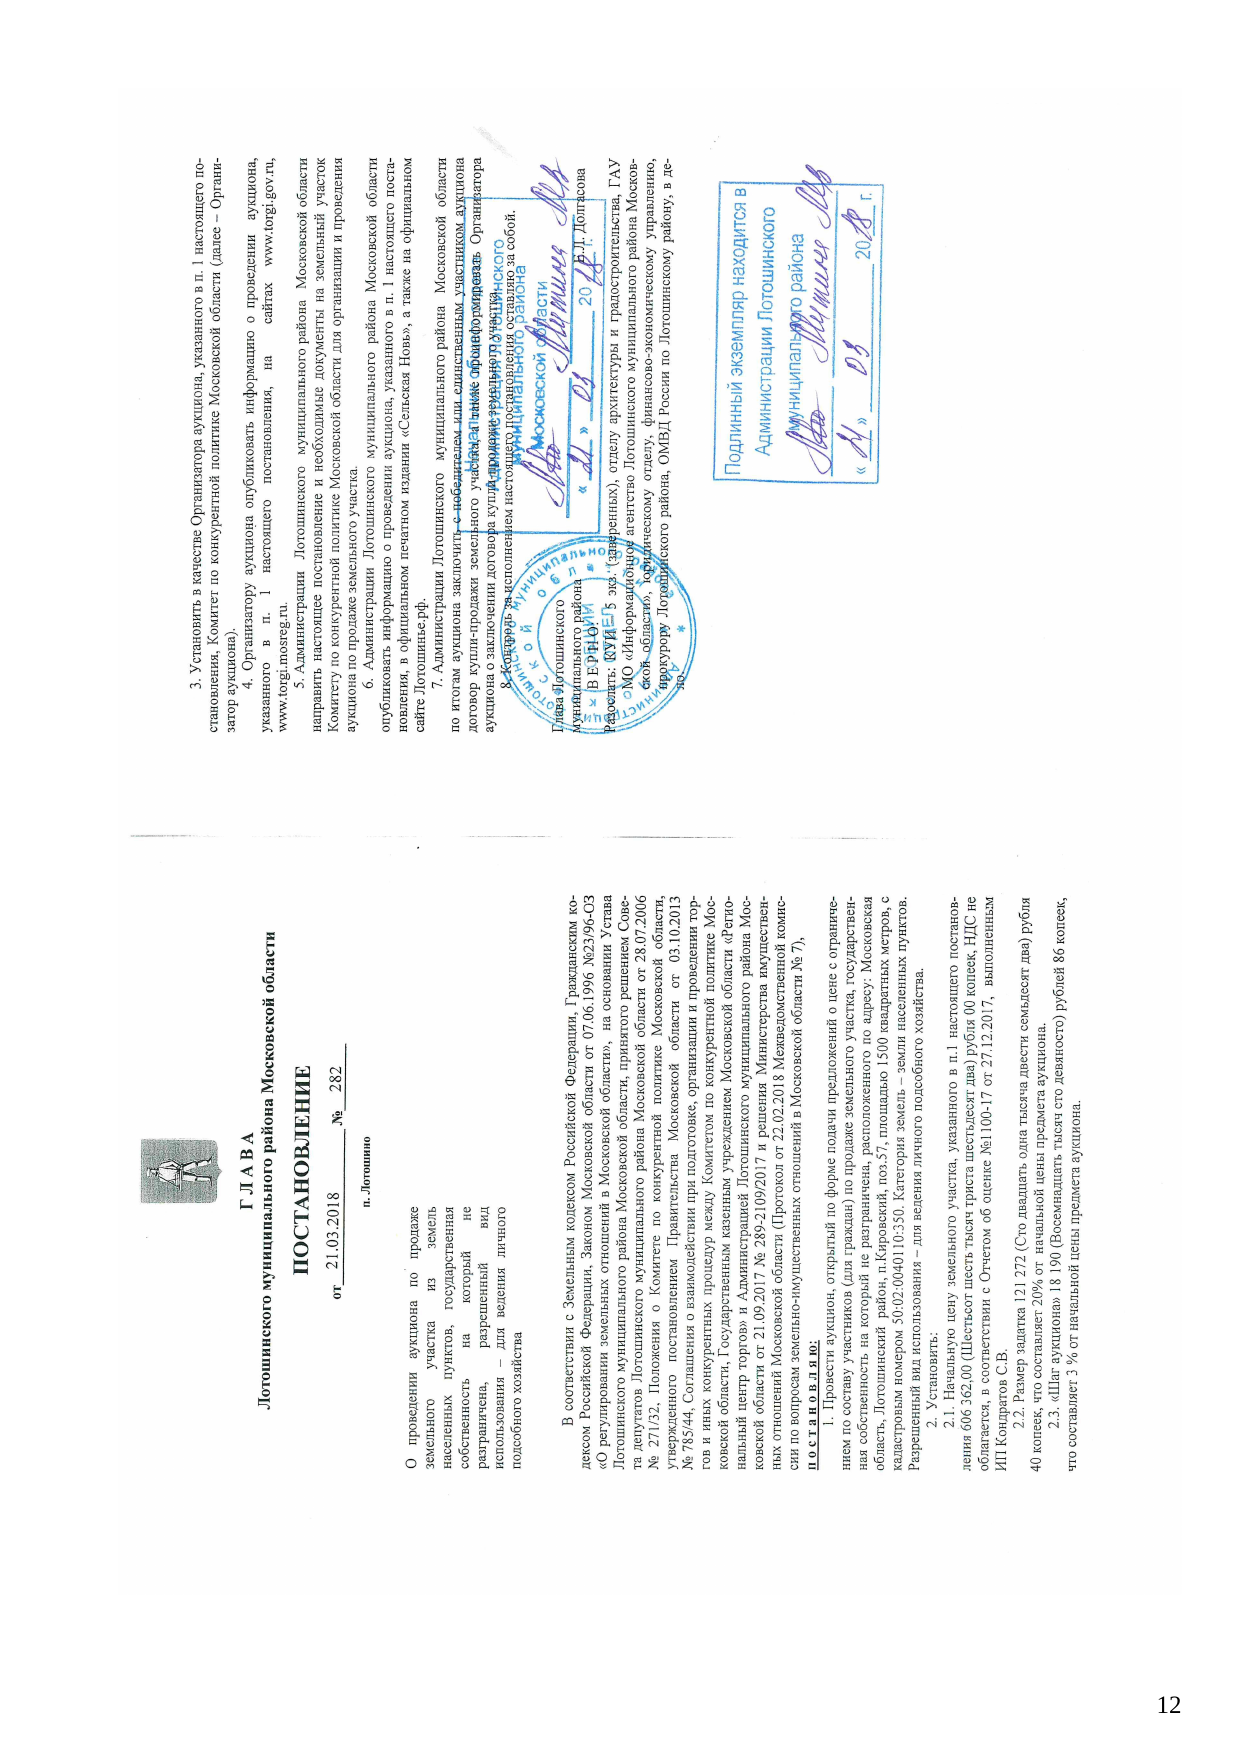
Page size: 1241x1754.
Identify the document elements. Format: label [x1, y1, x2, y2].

picture [118, 88, 1182, 1595]
